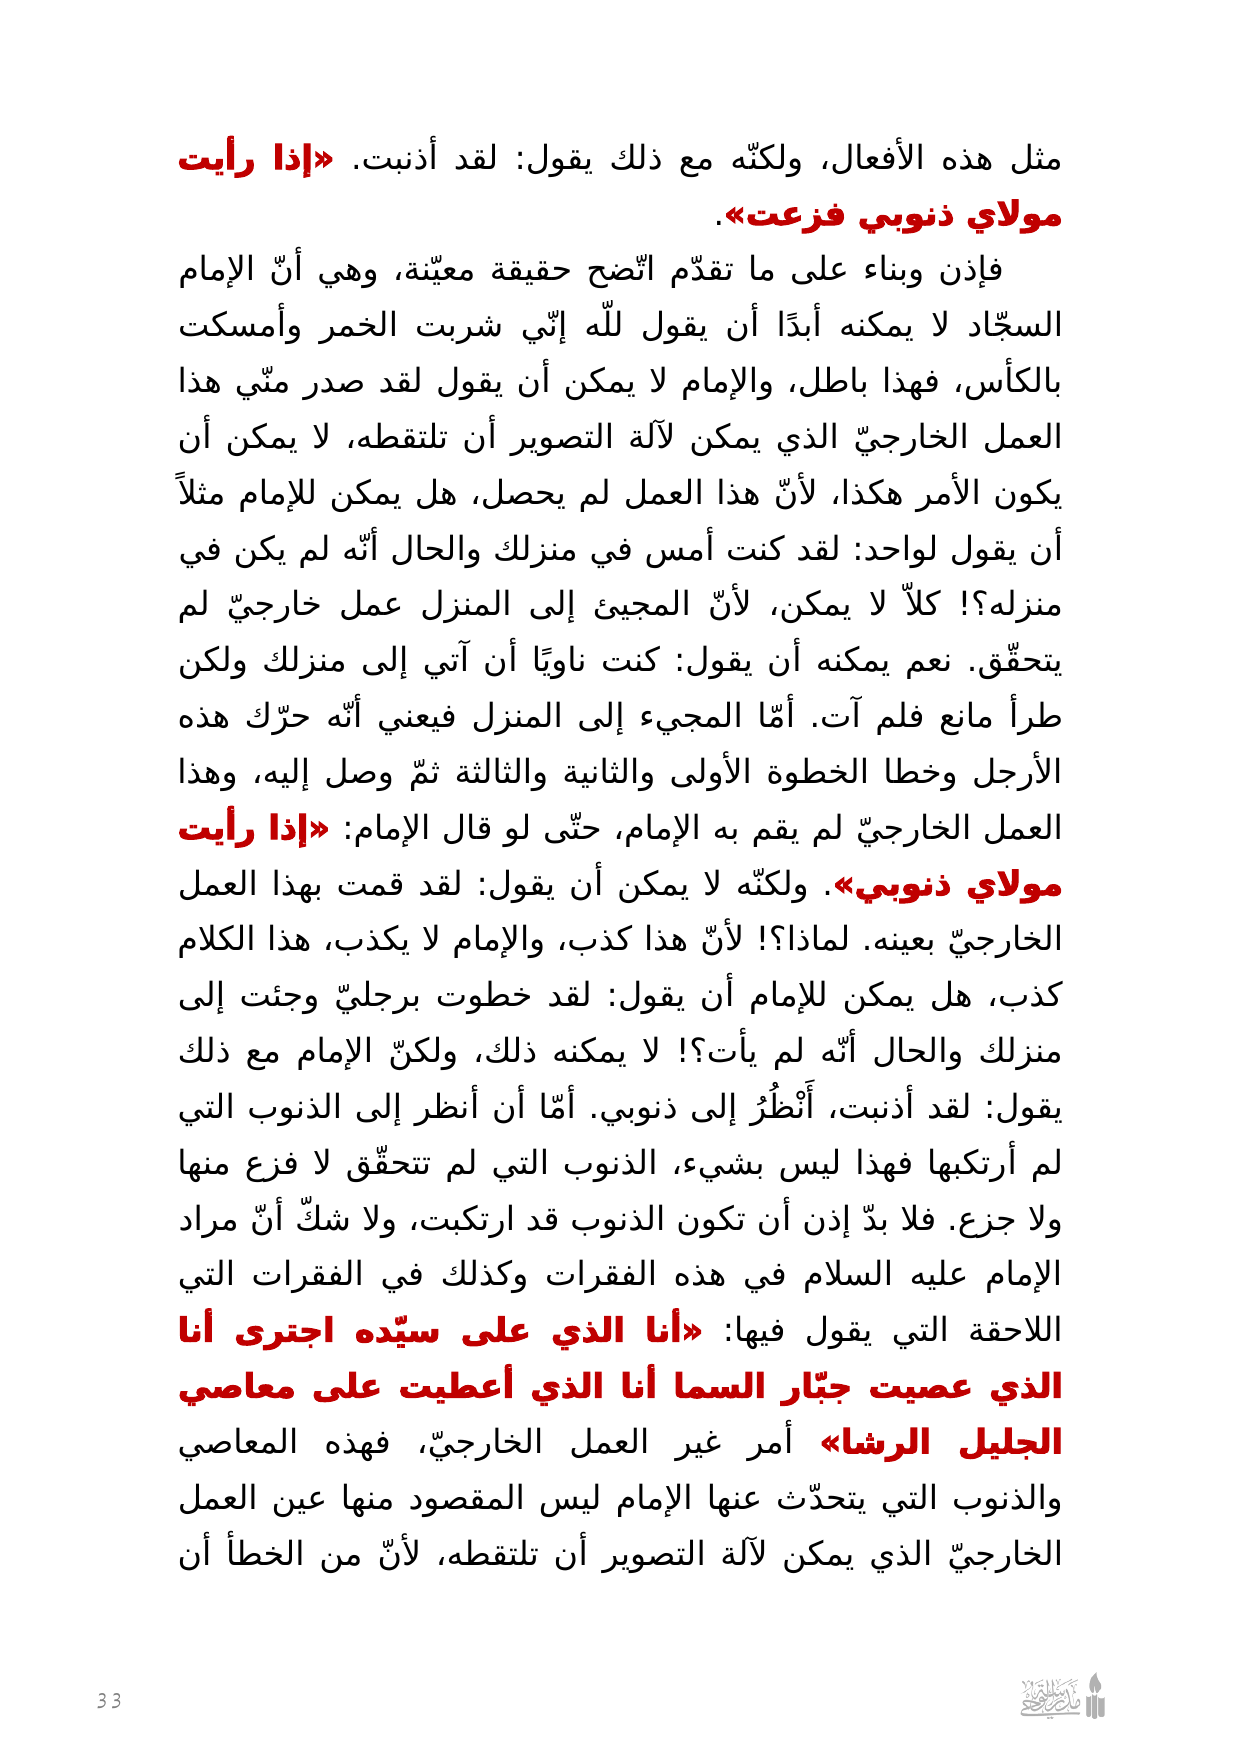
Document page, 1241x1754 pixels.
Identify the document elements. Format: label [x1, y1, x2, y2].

text [177, 136, 1063, 247]
text [177, 247, 1063, 1587]
picture [1020, 1672, 1105, 1719]
